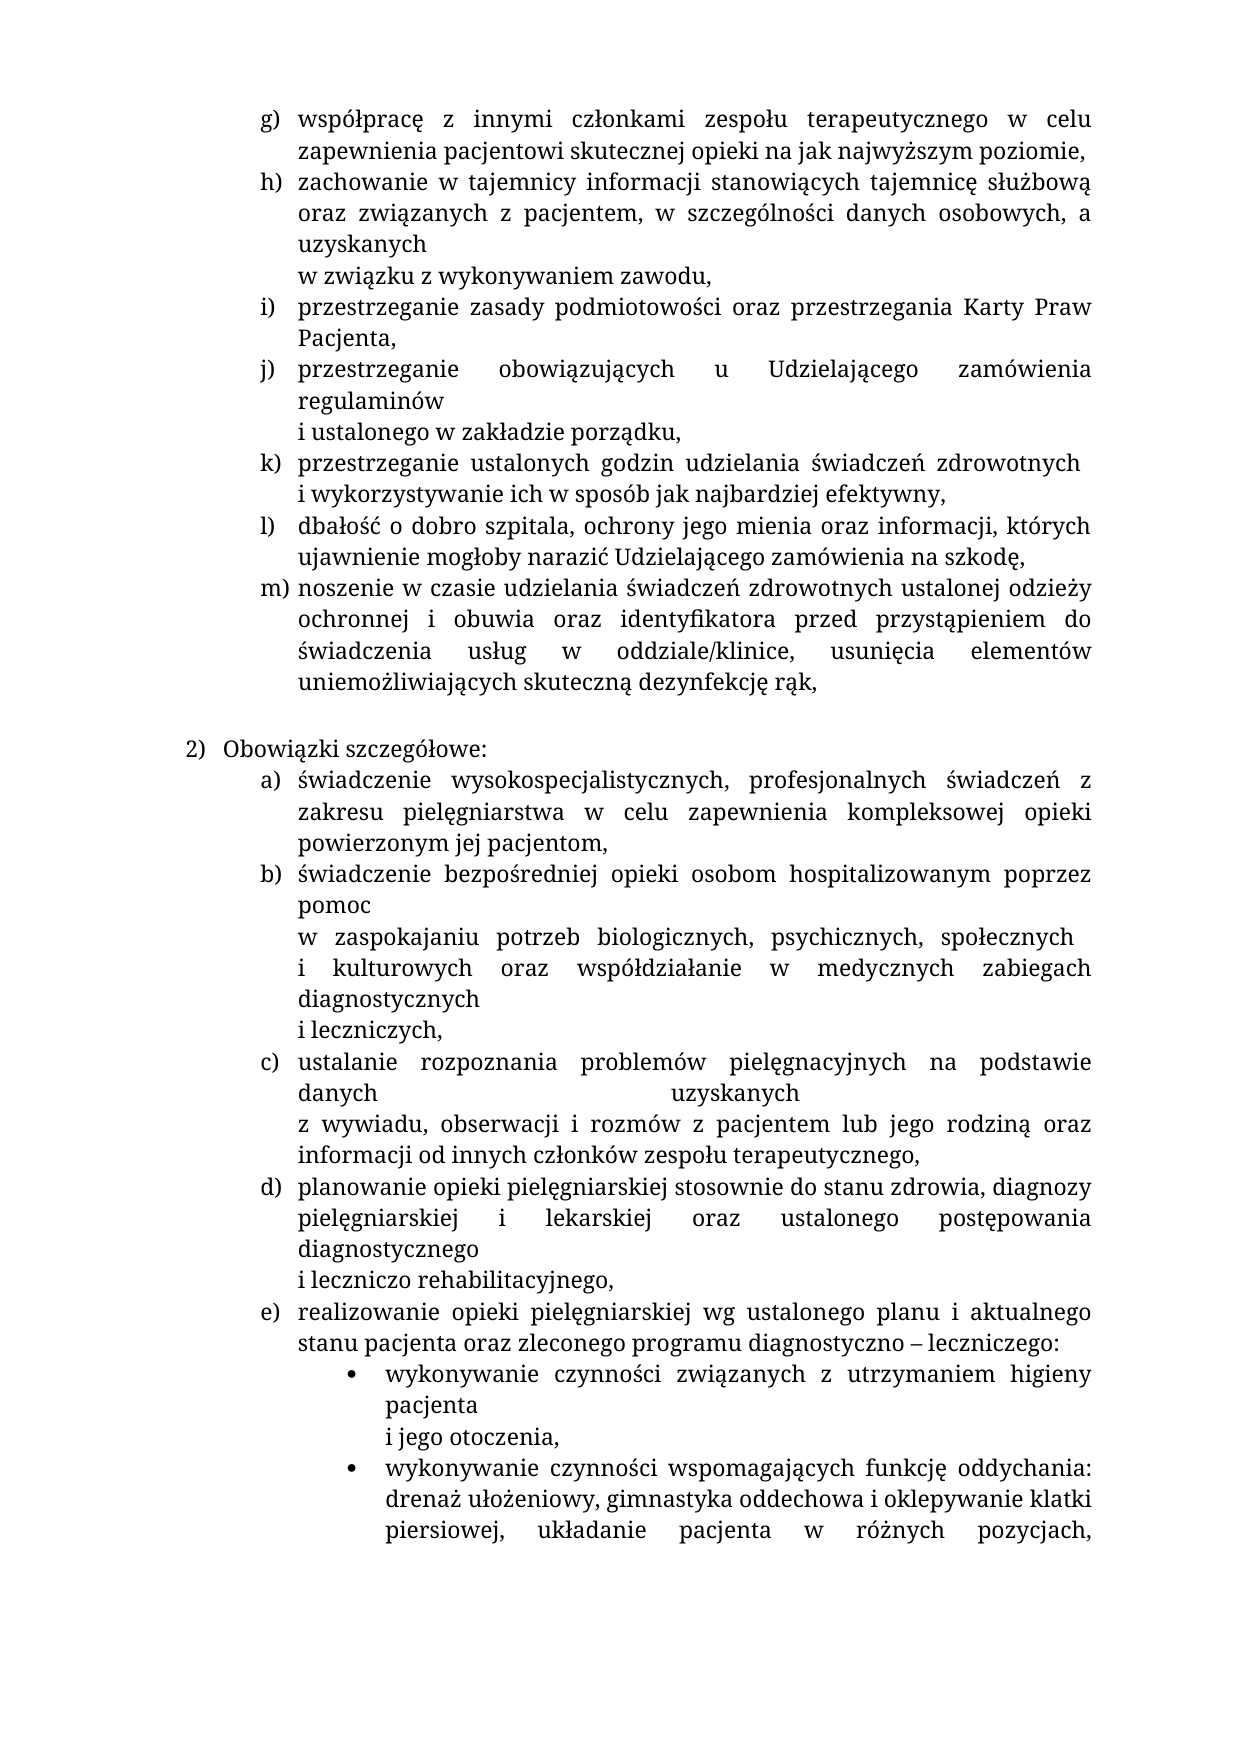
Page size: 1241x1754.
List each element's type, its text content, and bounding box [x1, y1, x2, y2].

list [348, 1452, 1092, 1546]
list noszenie w czasie udzielania świadczeń zdrowotnych ustalonej odzieży ochronnej i obuwia oraz identyfikatora przed przystąpieniem do świadczenia usług w oddziale/klinice, usunięcia elementów uniemożliwiających skuteczną dezynfekcję rąk, [260, 572, 1092, 697]
list świadczenie wysokospecjalistycznych, profesjonalnych świadczeń z zakresu pielęgniarstwa w celu zapewnienia kompleksowej opieki powierzonym jej pacjentom, [260, 764, 1092, 858]
list planowanie opieki pielęgniarskiej stosownie do stanu zdrowia, diagnozy pielęgniarskiej i lekarskiej oraz ustalonego postępowania diagnostycznego i leczniczo rehabilitacyjnego, [260, 1171, 1092, 1296]
list ustalanie rozpoznania problemów pielęgnacyjnych na podstawie danych uzyskanych z wywiadu, obserwacji i rozmów z pacjentem lub jego rodziną oraz informacji od innych członków zespołu terapeutycznego, [260, 1046, 1092, 1171]
list świadczenie bezpośredniej opieki osobom hospitalizowanym poprzez pomoc w zaspokajaniu potrzeb biologicznych, psychicznych, społecznych i kulturowych oraz współdziałanie w medycznych zabiegach diagnostycznych i leczniczych, [260, 858, 1092, 1046]
list wykonywanie czynności związanych z utrzymaniem higieny pacjenta i jego otoczenia, [348, 1358, 1092, 1452]
list zachowanie w tajemnicy informacji stanowiących tajemnicę służbową oraz związanych z pacjentem, w szczególności danych osobowych, a uzyskanych w związku z wykonywaniem zawodu, [260, 166, 1092, 291]
list realizowanie opieki pielęgniarskiej wg ustalonego planu i aktualnego stanu pacjenta oraz zleconego programu diagnostyczno – leczniczego: [260, 1296, 1092, 1358]
list dbałość o dobro szpitala, ochrony jego mienia oraz informacji, których ujawnienie mogłoby narazić Udzielającego zamówienia na szkodę, [260, 510, 1092, 572]
list przestrzeganie zasady podmiotowości oraz przestrzegania Karty Praw Pacjenta, [260, 291, 1092, 353]
list przestrzeganie obowiązujących u Udzielającego zamówienia regulaminów i ustalonego w zakładzie porządku, [260, 353, 1092, 447]
list Obowiązki szczegółowe: [185, 733, 1092, 764]
list przestrzeganie ustalonych godzin udzielania świadczeń zdrowotnych i wykorzystywanie ich w sposób jak najbardziej efektywny, [260, 447, 1092, 510]
list współpracę z innymi członkami zespołu terapeutycznego w celu zapewnienia pacjentowi skutecznej opieki na jak najwyższym poziomie, [260, 103, 1092, 166]
